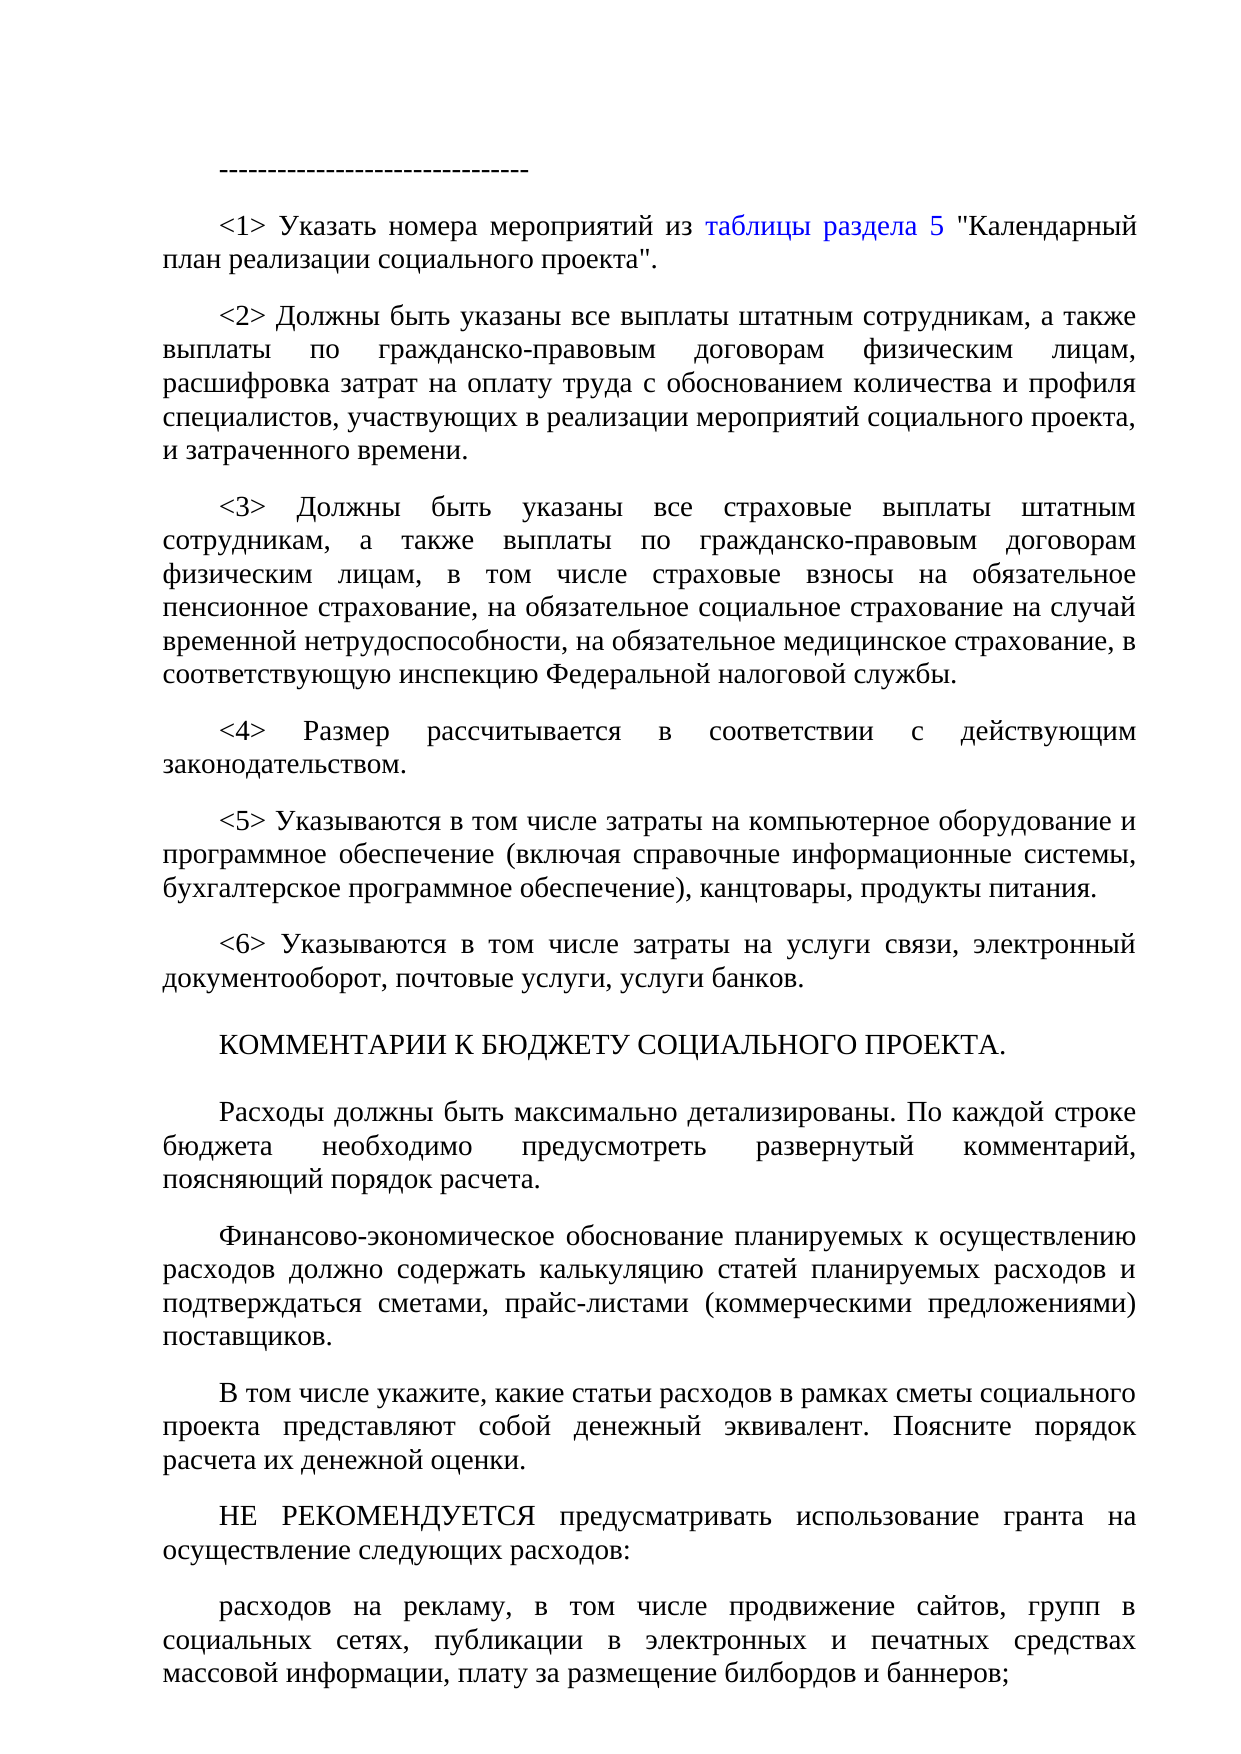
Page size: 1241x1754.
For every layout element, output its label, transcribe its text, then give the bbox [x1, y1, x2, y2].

text <3> Должны быть указаны все страховые выплаты штатным сотрудникам, а также выплаты по гражданско-правовым договорам физическим лицам, в том числе страховые взносы на обязательное пенсионное страхование, на обязательное социальное страхование на случай временной нетрудоспособности, на обязательное медицинское страхование, в соответствующую инспекцию Федеральной налоговой службы. [162, 489, 1137, 690]
text Финансово-экономическое обоснование планируемых к осуществлению расходов должно содержать калькуляцию статей планируемых расходов и подтверждаться сметами, прайс-листами (коммерческими предложениями) поставщиков. [162, 1218, 1137, 1352]
text <5> Указываются в том числе затраты на компьютерное оборудование и программное обеспечение (включая справочные информационные системы, бухгалтерское программное обеспечение), канцтовары, продукты питания. [162, 803, 1137, 903]
text -------------------------------- [162, 152, 1137, 185]
text <1> Указать номера мероприятий из таблицы раздела 5 "Календарный план реализации социального проекта". [162, 208, 1137, 275]
text <4> Размер рассчитывается в соответствии с действующим законодательством. [162, 713, 1137, 780]
text В том числе укажите, какие статьи расходов в рамках сметы социального проекта представляют собой денежный эквивалент. Поясните порядок расчета их денежной оценки. [162, 1375, 1137, 1475]
text НЕ РЕКОМЕНДУЕТСЯ предусматривать использование гранта на осуществление следующих расходов: [162, 1498, 1137, 1565]
text расходов на рекламу, в том числе продвижение сайтов, групп в социальных сетях, публикации в электронных и печатных средствах массовой информации, плату за размещение билбордов и баннеров; [162, 1588, 1137, 1689]
text <2> Должны быть указаны все выплаты штатным сотрудникам, а также выплаты по гражданско-правовым договорам физическим лицам, расшифровка затрат на оплату труда с обоснованием количества и профиля специалистов, участвующих в реализации мероприятий социального проекта, и затраченного времени. [162, 298, 1137, 466]
text <6> Указываются в том числе затраты на услуги связи, электронный документооборот, почтовые услуги, услуги банков. [162, 926, 1137, 993]
text КОММЕНТАРИИ К БЮДЖЕТУ СОЦИАЛЬНОГО ПРОЕКТА. [162, 1027, 1137, 1061]
text Расходы должны быть максимально детализированы. По каждой строке бюджета необходимо предусмотреть развернутый комментарий, поясняющий порядок расчета. [162, 1094, 1137, 1195]
